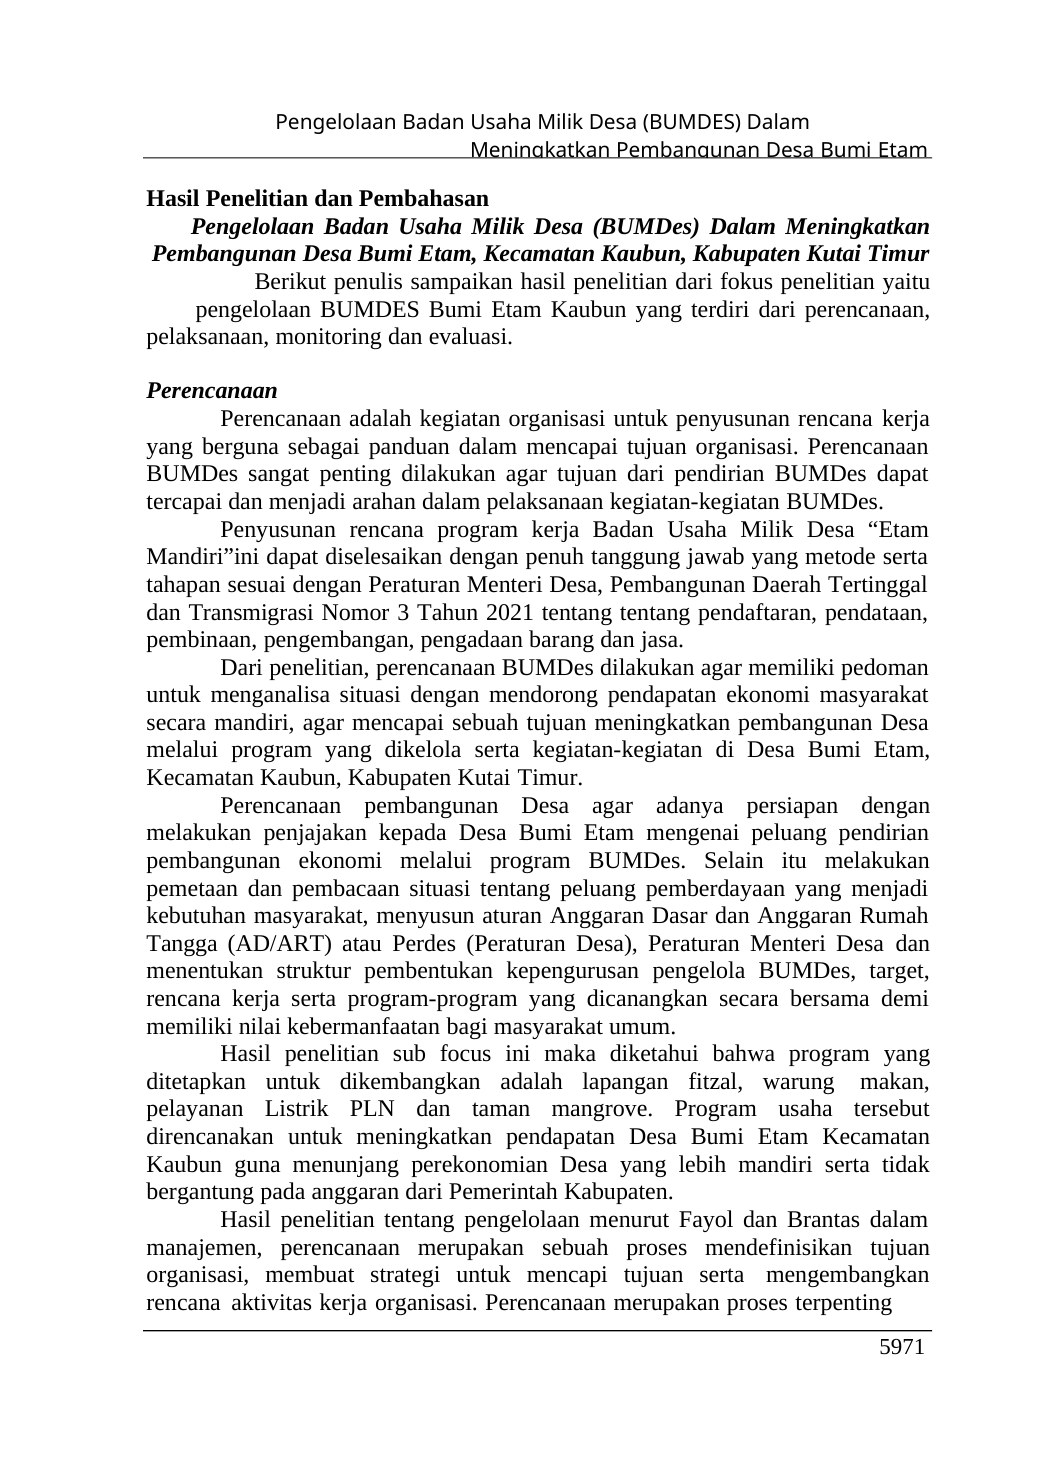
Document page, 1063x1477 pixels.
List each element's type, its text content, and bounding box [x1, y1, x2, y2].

text Perencanaan pembangunan Desa agar adanya persiapan dengan melakukan penjajakan kepada Desa Bumi Etam mengenai peluang pendirian pembangunan ekonomi melalui program BUMDes. Selain itu melakukan pemetaan dan pembacaan situasi tentang peluang pemberdayaan yang menjadi kebutuhan masyarakat, menyusun aturan Anggaran Dasar dan Anggaran Rumah Tangga (AD/ART) atau Perdes (Peraturan Desa), Peraturan Menteri Desa dan menentukan struktur pembentukan kepengurusan pengelola BUMDes, target, rencana kerja serta program-program yang dicanangkan secara bersama demi memiliki nilai kebermanfaatan bagi masyarakat umum. [146, 791, 930, 1039]
subtitle Perencanaan [146, 376, 957, 404]
subtitle Hasil Penelitian dan Pembahasan [146, 184, 957, 212]
text Penyusunan rencana program kerja Badan Usaha Milik Desa “Etam Mandiri”ini dapat diselesaikan dengan penuh tanggung jawab yang metode serta tahapan sesuai dengan Peraturan Menteri Desa, Pembangunan Daerah Tertinggal dan Transmigrasi Nomor 3 Tahun 2021 tentang tentang pendaftaran, pendataan, pembinaan, pengembangan, pengadaan barang dan jasa. [146, 515, 929, 653]
text Pengelolaan Badan Usaha Milik Desa (BUMDes) Dalam Meningkatkan Pembangunan Desa Bumi Etam, Kecamatan Kaubun, Kabupaten Kutai Timur Berikut penulis sampaikan hasil penelitian dari fokus penelitian yaitu pengelolaan BUMDES Bumi Etam Kaubun yang terdiri dari perencanaan, [142, 212, 930, 322]
text Dari penelitian, perencanaan BUMDes dilakukan agar memiliki pedoman untuk menganalisa situasi dengan mendorong pendapatan ekonomi masyarakat secara mandiri, agar mencapai sebuah tujuan meningkatkan pembangunan Desa melalui program yang dikelola serta kegiatan-kegiatan di Desa Bumi Etam, Kecamatan Kaubun, Kabupaten Kutai Timur. [146, 653, 930, 791]
text Hasil penelitian tentang pengelolaan menurut Fayol dan Brantas dalam manajemen, perencanaan merupakan sebuah proses mendefinisikan tujuan organisasi, membuat strategi untuk mencapi tujuan serta mengembangkan rencana aktivitas kerja organisasi. Perencanaan merupakan proses terpenting [146, 1205, 930, 1316]
text Hasil penelitian sub focus ini maka diketahui bahwa program yang ditetapkan untuk dikembangkan adalah lapangan fitzal, warung makan, pelayanan Listrik PLN dan taman mangrove. Program usaha tersebut direncanakan untuk meningkatkan pendapatan Desa Bumi Etam Kecamatan Kaubun guna menunjang perekonomian Desa yang lebih mandiri serta tidak bergantung pada anggaran dari Pemerintah Kabupaten. [146, 1039, 930, 1205]
text Perencanaan adalah kegiatan organisasi untuk penyusunan rencana kerja yang berguna sebagai panduan dalam mencapai tujuan organisasi. Perencanaan BUMDes sangat penting dilakukan agar tujuan dari pendirian BUMDes dapat tercapai dan menjadi arahan dalam pelaksanaan kegiatan-kegiatan BUMDes. [146, 404, 930, 514]
text pelaksanaan, monitoring dan evaluasi. [146, 322, 957, 350]
